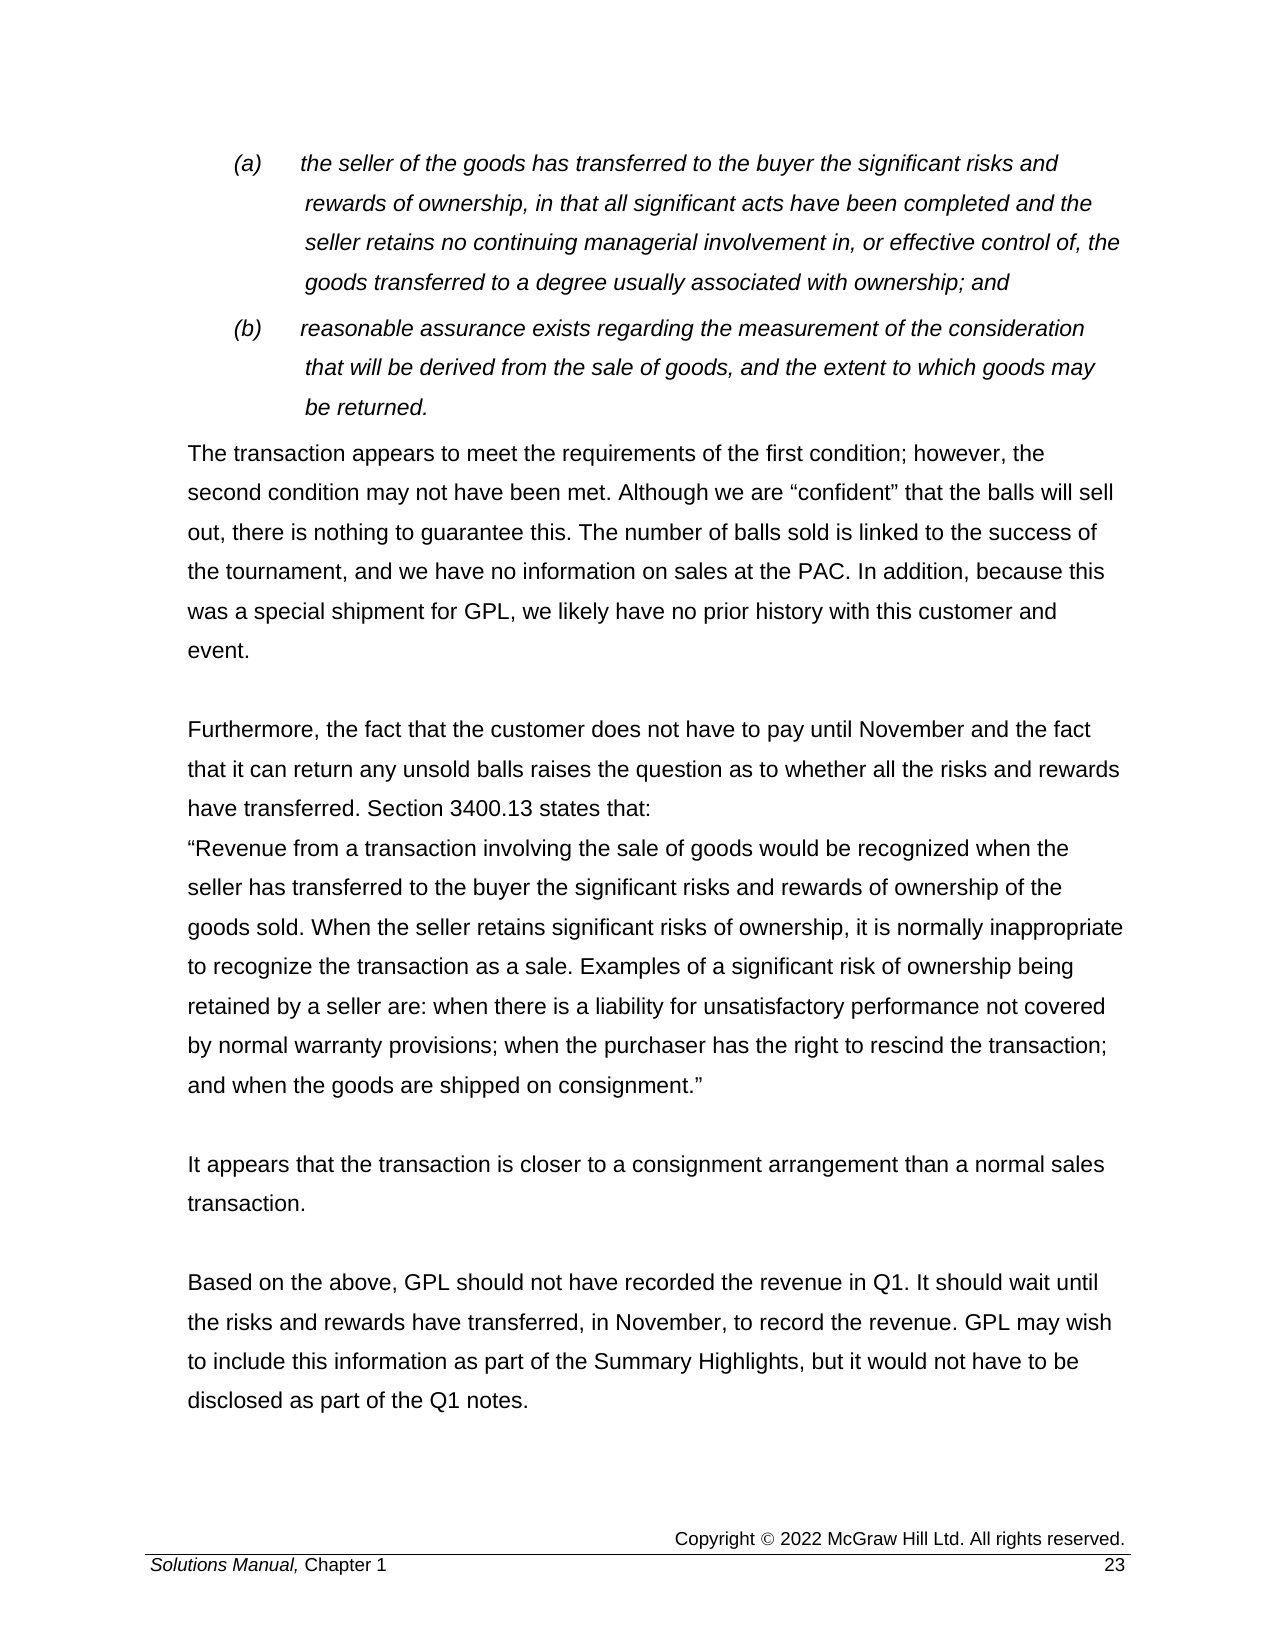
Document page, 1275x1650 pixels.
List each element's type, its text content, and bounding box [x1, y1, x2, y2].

text It appears that the transaction is closer to a consignment arrangement than a normal sales transaction. [187, 1151, 1125, 1216]
text “Revenue from a transaction involving the sale of goods would be recognized when the seller has transferred to the buyer the significant risks and rewards of ownership of the goods sold. When the seller retains significant risks of ownership, it is normally inappropriate to recognize the transaction as a sale. Examples of a significant risk of ownership being retained by a seller are: when there is a liability for unsatisfactory performance not covered by normal warranty provisions; when the purchaser has the right to rescind the transaction; and when the goods are shipped on consignment.” [187, 835, 1125, 1098]
text The transaction appears to meet the requirements of the first condition; however, the second condition may not have been met. Although we are “confident” that the balls will sell out, there is nothing to guarantee this. The number of balls sold is linked to the success of the tournament, and we have no information on sales at the PAC. In addition, because this was a special shipment for GPL, we likely have no prior history with this customer and event. [187, 440, 1125, 664]
text Furthermore, the fact that the customer does not have to pay until November and the fact that it can return any unsold balls raises the question as to whether all the risks and rewards have transferred. Section 3400.13 states that: [187, 716, 1125, 822]
text (a) the seller of the goods has transferred to the buyer the significant risks and rewards of ownership, in that all significant acts have been completed and the seller retains no continuing managerial involvement in, or effective control of, the goods transferred to a degree usually associated with ownership; and [234, 150, 1125, 295]
text Based on the above, GPL should not have recorded the revenue in Q1. It should wait until the risks and rewards have transferred, in November, to record the revenue. GPL may wish to include this information as part of the Summary Highlights, but it would not have to be disclosed as part of the Q1 notes. [187, 1269, 1125, 1414]
text (b) reasonable assurance exists regarding the measurement of the consideration that will be derived from the sale of goods, and the extent to which goods may be returned. [234, 315, 1125, 420]
